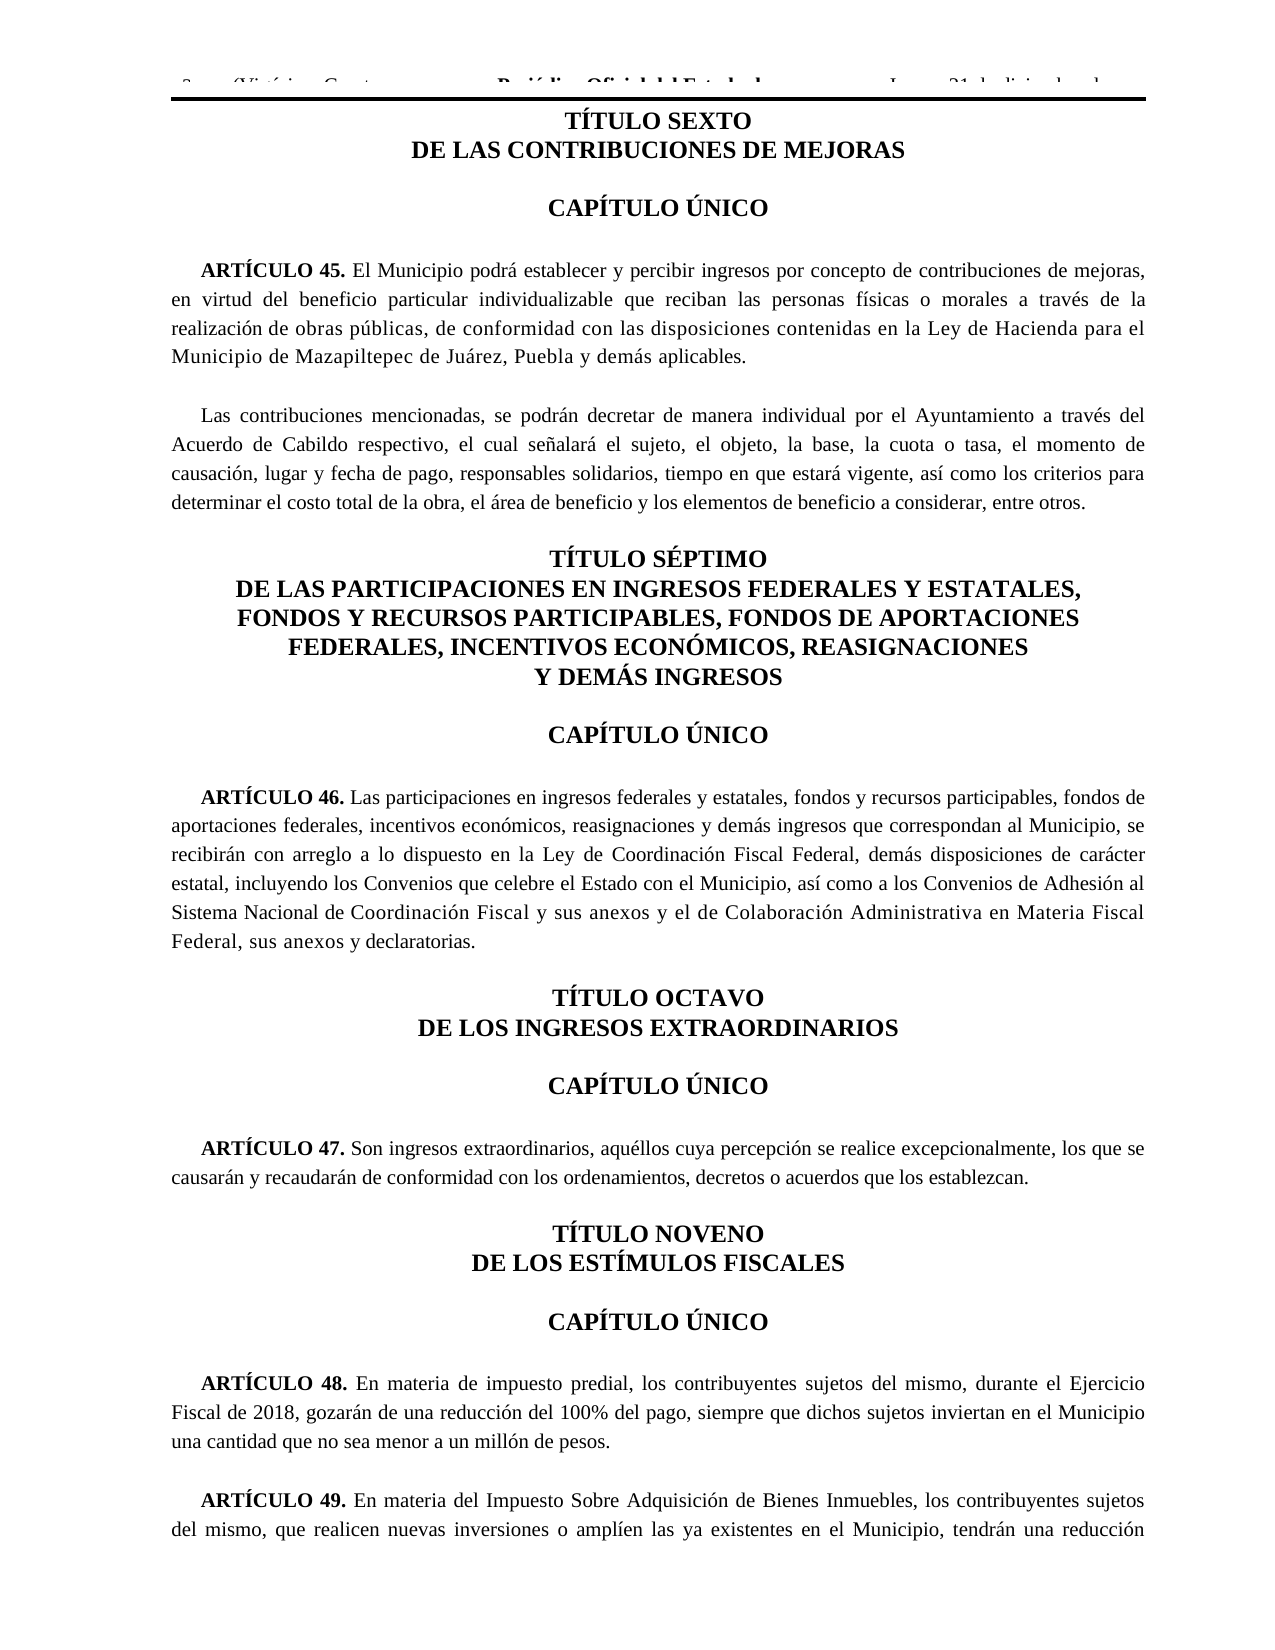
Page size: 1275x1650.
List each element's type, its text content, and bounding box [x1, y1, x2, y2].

subtitle TÍTULO OCTAVO [537, 983, 780, 1012]
text Las contribuciones mencionadas, se podrán decretar de manera individual por el Ayuntamiento a través del Acuerdo de Cabildo respectivo, el cual señalará el sujeto, el objeto, la base, la cuota o tasa, el momento de causación, lugar y fecha de pago, responsables solidarios, tiempo en que estará vigente, así como los criterios para determinar el costo total de la obra, el área de beneficio y los elementos de beneficio a considerar, entre otros. [171, 403, 1145, 514]
text DE LOS INGRESOS EXTRAORDINARIOS CAPÍTULO ÚNICO [417, 1013, 899, 1100]
text DE LOS ESTÍMULOS FISCALES CAPÍTULO ÚNICO [471, 1248, 845, 1336]
subtitle TÍTULO SEXTO [160, 106, 1156, 135]
text ARTÍCULO 45. El Municipio podrá establecer y percibir ingresos por concepto de contribuciones de mejoras, en virtud del beneficio particular individualizable que reciban las personas físicas o morales a través de la realización de obras públicas, de conformidad con las disposiciones contenidas en la Ley de Hacienda para el Municipio de Mazapiltepec de Juárez, Puebla y demás aplicables. [171, 258, 1146, 368]
text ARTÍCULO 48. En materia de impuesto predial, los contribuyentes sujetos del mismo, durante el Ejercicio Fiscal de 2018, gozarán de una reducción del 100% del pago, siempre que dichos sujetos inviertan en el Municipio una cantidad que no sea menor a un millón de pesos. [171, 1371, 1145, 1453]
text DE LAS CONTRIBUCIONES DE MEJORAS CAPÍTULO ÚNICO [410, 135, 906, 222]
subtitle TÍTULO NOVENO [546, 1219, 771, 1248]
text Y DEMÁS INGRESOS CAPÍTULO ÚNICO [481, 662, 836, 749]
text ARTÍCULO 46. Las participaciones en ingresos federales y estatales, fondos y recursos participables, fondos de aportaciones federales, incentivos económicos, reasignaciones y demás ingresos que correspondan al Municipio, se recibirán con arreglo a lo dispuesto en la Ley de Coordinación Fiscal Federal, demás disposiciones de carácter estatal, incluyendo los Convenios que celebre el Estado con el Municipio, así como a los Convenios de Adhesión al Sistema Nacional de Coordinación Fiscal y sus anexos y el de Colaboración Administrativa en Materia Fiscal Federal, sus anexos y declaratorias. [171, 784, 1145, 953]
text ARTÍCULO 47. Son ingresos extraordinarios, aquéllos cuya percepción se realice excepcionalmente, los que se causarán y recaudarán de conformidad con los ordenamientos, decretos o acuerdos que los establezcan. [171, 1136, 1145, 1189]
text ARTÍCULO 49. En materia del Impuesto Sobre Adquisición de Bienes Inmuebles, los contribuyentes sujetos del mismo, que realicen nuevas inversiones o amplíen las ya existentes en el Municipio, tendrán una reducción [171, 1488, 1145, 1541]
subtitle TÍTULO SÉPTIMO [160, 544, 1156, 573]
text DE LAS PARTICIPACIONES EN INGRESOS FEDERALES Y ESTATALES, FONDOS Y RECURSOS PARTICIPABLES, FONDOS DE APORTACIONES FEDERALES, INCENTIVOS ECONÓMICOS, REASIGNACIONES [234, 574, 1082, 661]
